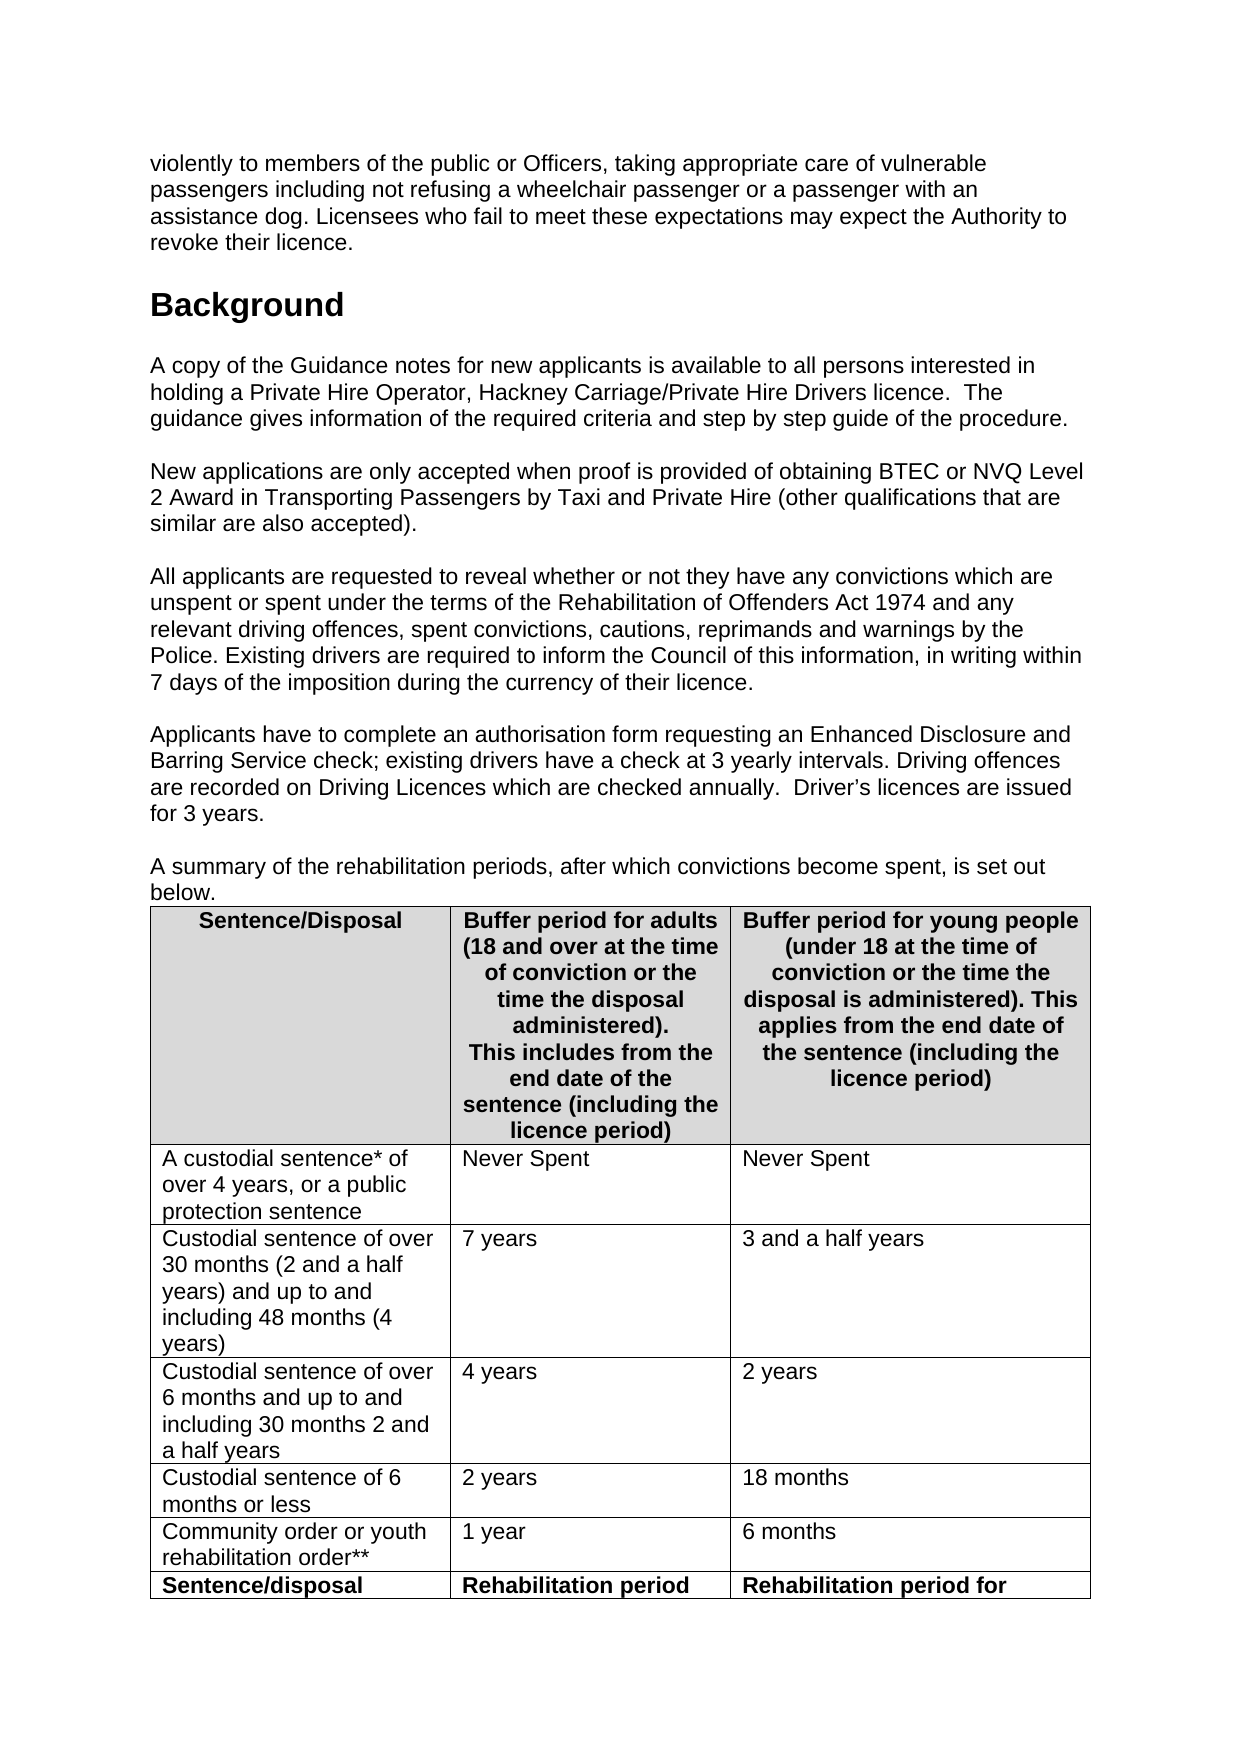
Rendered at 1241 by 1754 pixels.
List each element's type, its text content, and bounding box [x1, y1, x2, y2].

table_cell Never Spent [731, 1145, 1090, 1224]
text A copy of the Guidance notes for new applicants is available to all persons interested in holding a Private Hire Operator, Hackney Carriage/Private Hire Drivers licence. The guidance gives information of the required criteria and step by step guide of the procedure. [150, 352, 1090, 431]
table_cell A custodial sentence* of over 4 years, or a public protection sentence [151, 1145, 450, 1224]
subtitle Background [150, 284, 1090, 323]
table_cell 1 year [451, 1518, 730, 1571]
table_cell Sentence/disposal [151, 1572, 450, 1598]
table_cell Community order or youth rehabilitation order** [151, 1518, 450, 1571]
table_cell 2 years [451, 1464, 730, 1517]
table_cell 18 months [731, 1464, 1090, 1517]
table_cell 7 years [451, 1225, 730, 1357]
table_cell Rehabilitation period for young people (under 18 at the time of conviction or the time the disposal is administered) [731, 1572, 1090, 1598]
text A summary of the rehabilitation periods, after which convictions become spent, is set out below. [150, 853, 1090, 906]
text Applicants have to complete an authorisation form requesting an Enhanced Disclosure and Barring Service check; existing drivers have a check at 3 yearly intervals. Driving offences are recorded on Driving Licences which are checked annually. Driver’s licences are issued for 3 years. [150, 721, 1090, 827]
table_header Buffer period for young people (under 18 at the time of conviction or the time the disposal is administered). This applies from the end date of the sentence (including the licence period) [731, 907, 1090, 1144]
table_header Sentence/Disposal [151, 907, 450, 1144]
table_cell Custodial sentence of over 30 months (2 and a half years) and up to and including 48 months (4 years) [151, 1225, 450, 1357]
table_cell Rehabilitation period for adults (18 and over at the time of conviction or the time the disposal is administered) [451, 1572, 730, 1598]
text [150, 150, 1090, 255]
table_cell 3 and a half years [731, 1225, 1090, 1357]
text New applications are only accepted when proof is provided of obtaining BTEC or NVQ Level 2 Award in Transporting Passengers by Taxi and Private Hire (other qualifications that are similar are also accepted). [150, 458, 1090, 537]
table_cell 4 years [451, 1358, 730, 1463]
table_cell Custodial sentence of 6 months or less [151, 1464, 450, 1517]
table_header Buffer period for adults (18 and over at the time of conviction or the time the disposal administered). This includes from the end date of the sentence (including the licence period) [451, 907, 730, 1144]
table_cell Custodial sentence of over 6 months and up to and including 30 months 2 and a half years [151, 1358, 450, 1463]
table_cell 6 months [731, 1518, 1090, 1571]
text All applicants are requested to reveal whether or not they have any convictions which are unspent or spent under the terms of the Rehabilitation of Offenders Act 1974 and any relevant driving offences, spent convictions, cautions, reprimands and warnings by the Police. Existing drivers are required to inform the Council of this information, in writing within 7 days of the imposition during the currency of their licence. [150, 563, 1090, 695]
table_cell Never Spent [451, 1145, 730, 1224]
table_cell 2 years [731, 1358, 1090, 1463]
